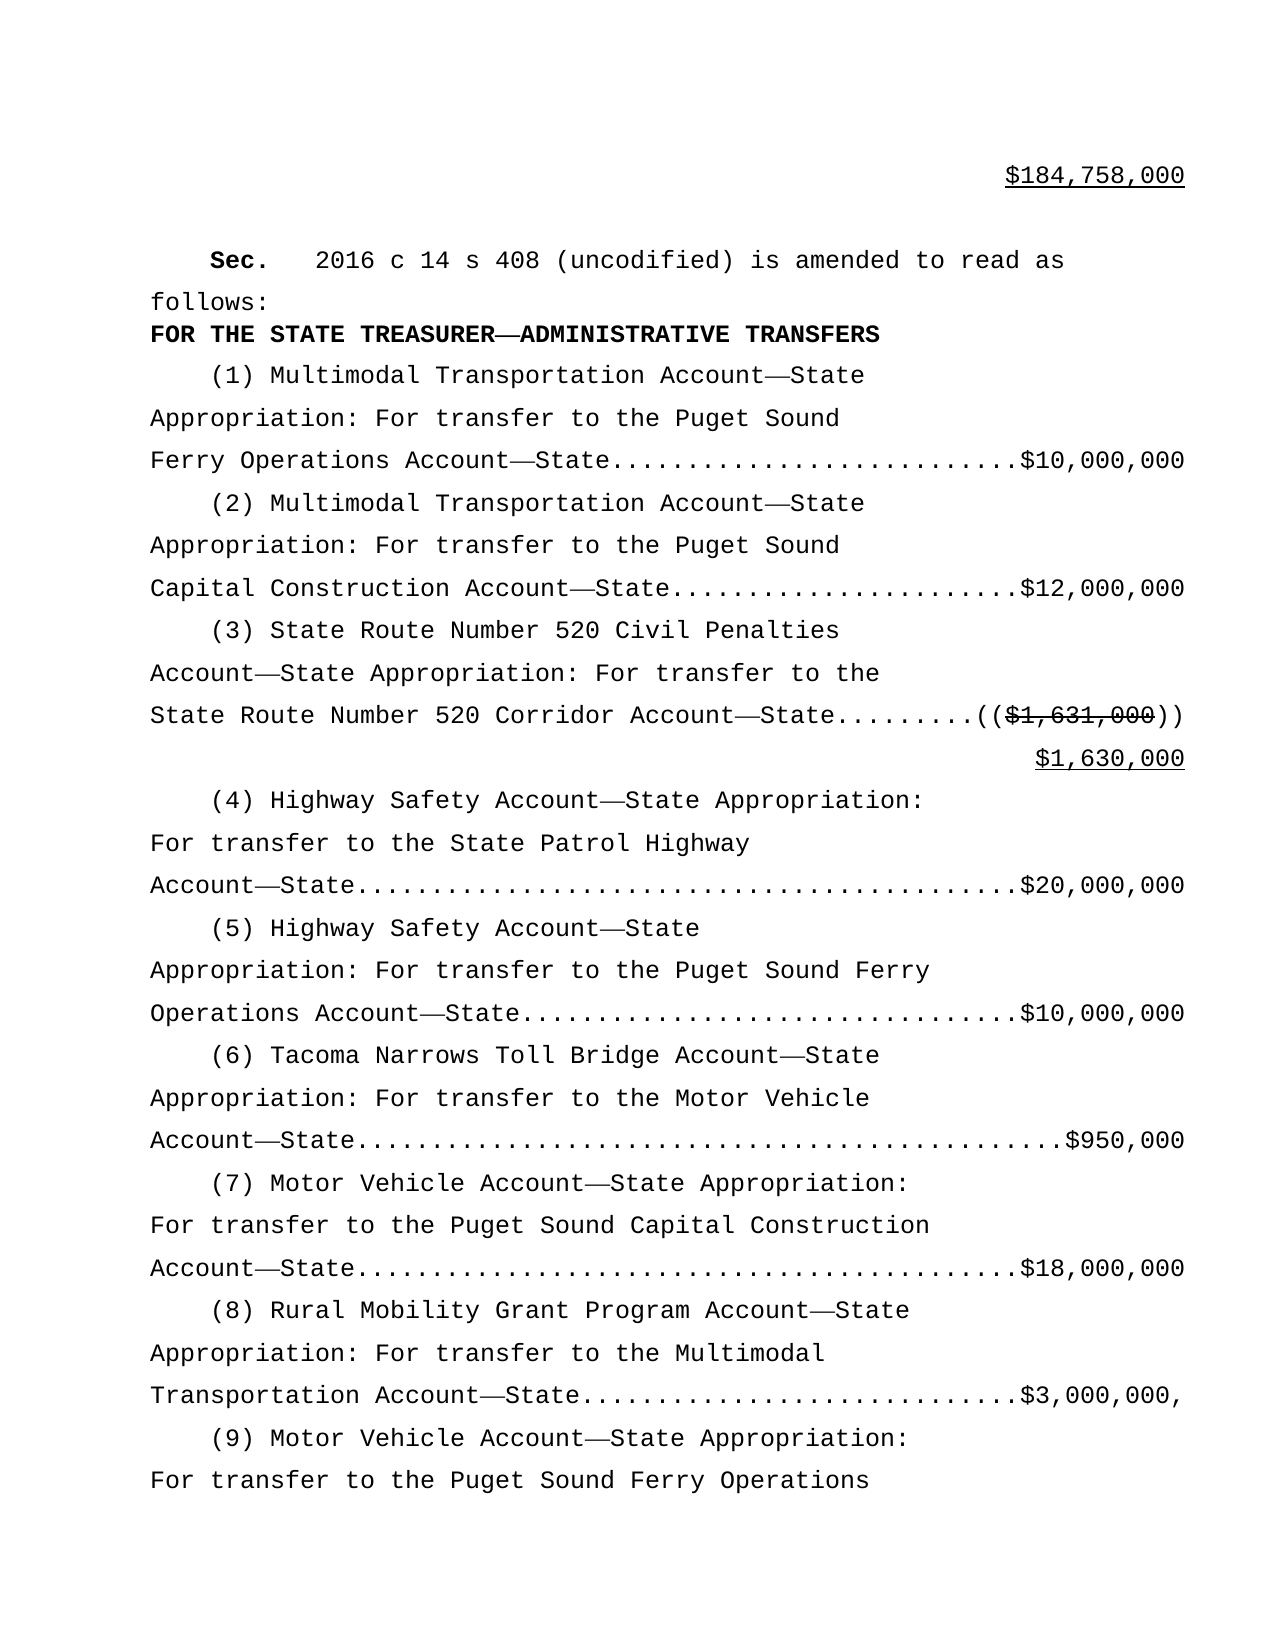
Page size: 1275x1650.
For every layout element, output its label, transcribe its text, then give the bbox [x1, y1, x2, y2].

text Sec. 2016 c 14 s 408 (uncodified) is amended to read as follows: [150, 234, 1125, 319]
text Ferry Operations Account—State $10,000,000 [150, 435, 1125, 477]
text For transfer to the State Patrol Highway [150, 817, 1125, 860]
text Appropriation: For transfer to the Puget Sound Ferry [150, 945, 1125, 987]
text (2) Multimodal Transportation Account—State [150, 477, 1125, 520]
text Account—State $18,000,000 [150, 1242, 1125, 1285]
text Appropriation: For transfer to the Multimodal [150, 1327, 1125, 1370]
text FOR THE STATE TREASURER—ADMINISTRATIVE TRANSFERS [150, 319, 1125, 350]
text (1) Multimodal Transportation Account—State [150, 350, 1125, 392]
text Appropriation: For transfer to the Motor Vehicle [150, 1072, 1125, 1115]
text $1,630,000 [150, 732, 1125, 775]
text For transfer to the Puget Sound Ferry Operations [150, 1455, 1125, 1497]
text Operations Account—State $10,000,000 [150, 987, 1125, 1030]
text (7) Motor Vehicle Account—State Appropriation: [150, 1157, 1125, 1200]
text For transfer to the Puget Sound Capital Construction [150, 1200, 1125, 1242]
text Appropriation: For transfer to the Puget Sound [150, 520, 1125, 562]
text Capital Construction Account—State $12,000,000 [150, 562, 1125, 605]
text Account—State Appropriation: For transfer to the [150, 647, 1125, 690]
text Appropriation: For transfer to the Puget Sound [150, 392, 1125, 435]
text $184,758,000 [150, 150, 1125, 192]
text (6) Tacoma Narrows Toll Bridge Account—State [150, 1030, 1125, 1072]
text (3) State Route Number 520 Civil Penalties [150, 605, 1125, 647]
text (4) Highway Safety Account—State Appropriation: [150, 775, 1125, 817]
text (8) Rural Mobility Grant Program Account—State [150, 1285, 1125, 1327]
text (9) Motor Vehicle Account—State Appropriation: [150, 1412, 1125, 1455]
text (5) Highway Safety Account—State [150, 902, 1125, 945]
text State Route Number 520 Corridor Account—State (($1,631,000)) [150, 690, 1125, 732]
text Account—State $950,000 [150, 1115, 1125, 1157]
text Transportation Account—State $3,000,000, [150, 1370, 1125, 1412]
text Account—State $20,000,000 [150, 860, 1125, 902]
